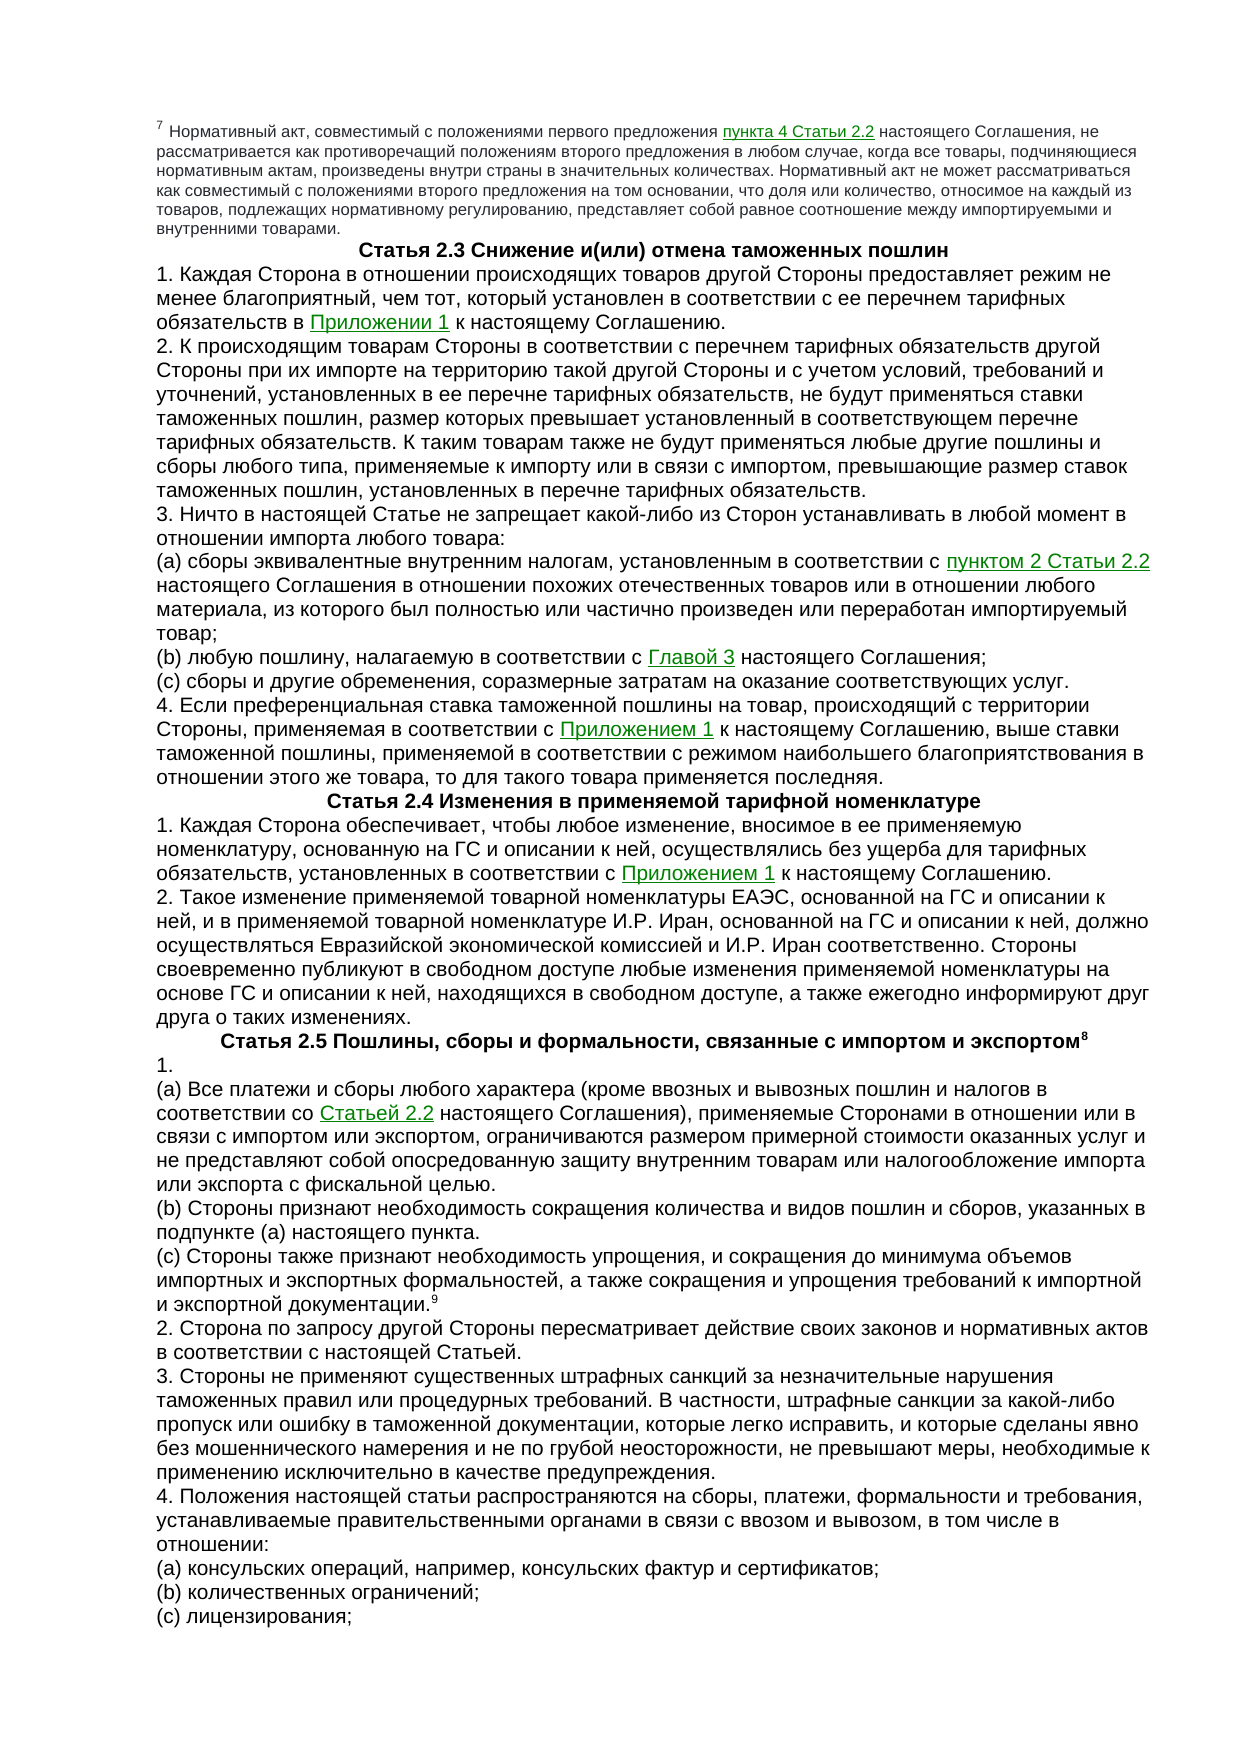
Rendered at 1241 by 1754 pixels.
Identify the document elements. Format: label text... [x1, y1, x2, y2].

text (а) Все платежи и сборы любого характера (кроме ввозных и вывозных пошлин и налогов в соответствии со Статьей 2.2 настоящего Соглашения), применяемые Сторонами в отношении или в связи с импортом или экспортом, ограничиваются размером примерной стоимости оказанных услуг и не представляют собой опосредованную защиту внутренним товарам или налогообложение импорта или экспорта с фискальной целью. [156, 1076, 1152, 1196]
text 2. К происходящим товарам Стороны в соответствии с перечнем тарифных обязательств другой Стороны при их импорте на территорию такой другой Стороны и с учетом условий, требований и уточнений, установленных в ее перечне тарифных обязательств, не будут применяться ставки таможенных пошлин, размер которых превышает установленный в соответствующем перечне тарифных обязательств. К таким товарам также не будут применяться любые другие пошлины и сборы любого типа, применяемые к импорту или в связи с импортом, превышающие размер ставок таможенных пошлин, установленных в перечне тарифных обязательств. [156, 334, 1152, 501]
text 4. Если преференциальная ставка таможенной пошлины на товар, происходящий с территории Стороны, применяемая в соответствии с Приложением 1 к настоящему Соглашению, выше ставки таможенной пошлины, применяемой в соответствии с режимом наибольшего благоприятствования в отношении этого же товара, то для такого товара применяется последняя. [156, 693, 1152, 789]
text 1. Каждая Сторона в отношении происходящих товаров другой Стороны предоставляет режим не менее благоприятный, чем тот, который установлен в соответствии с ее перечнем тарифных обязательств в Приложении 1 к настоящему Соглашению. [156, 262, 1152, 334]
text (b) Стороны признают необходимость сокращения количества и видов пошлин и сборов, указанных в подпункте (а) настоящего пункта. [156, 1196, 1152, 1244]
text 7 Нормативный акт, совместимый с положениями первого предложения пункта 4 Статьи 2.2 настоящего Соглашения, не рассматривается как противоречащий положениям второго предложения в любом случае, когда все товары, подчиняющиеся нормативным актам, произведены внутри страны в значительных количествах. Нормативный акт не может рассматриваться как совместимый с положениями второго предложения на том основании, что доля или количество, относимое на каждый из товаров, подлежащих нормативному регулированию, представляет собой равное соотношение между импортируемыми и внутренними товарами. [156, 118, 1152, 238]
text (a) консульских операций, например, консульских фактур и сертификатов; [156, 1556, 1152, 1579]
text Статья 2.3 Снижение и(или) отмена таможенных пошлин [156, 238, 1152, 262]
text Статья 2.5 Пошлины, сборы и формальности, связанные с импортом и экспортом8 [156, 1028, 1152, 1052]
text (b) любую пошлину, налагаемую в соответствии с Главой 3 настоящего Соглашения; [156, 645, 1152, 669]
text (c) сборы и другие обременения, соразмерные затратам на оказание соответствующих услуг. [156, 669, 1152, 693]
text (а) сборы эквивалентные внутренним налогам, установленным в соответствии с пунктом 2 Статьи 2.2 настоящего Соглашения в отношении похожих отечественных товаров или в отношении любого материала, из которого был полностью или частично произведен или переработан импортируемый товар; [156, 549, 1152, 645]
text 2. Такое изменение применяемой товарной номенклатуры ЕАЭС, основанной на ГС и описании к ней, и в применяемой товарной номенклатуре И.Р. Иран, основанной на ГС и описании к ней, должно осуществляться Евразийской экономической комиссией и И.Р. Иран соответственно. Стороны своевременно публикуют в свободном доступе любые изменения применяемой номенклатуры на основе ГС и описании к ней, находящихся в свободном доступе, а также ежегодно информируют друг друга о таких изменениях. [156, 885, 1152, 1028]
text (c) лицензирования; [156, 1603, 1152, 1627]
text 1. Каждая Сторона обеспечивает, чтобы любое изменение, вносимое в ее применяемую номенклатуру, основанную на ГС и описании к ней, осуществлялись без ущерба для тарифных обязательств, установленных в соответствии с Приложением 1 к настоящему Соглашению. [156, 813, 1152, 885]
text 1. [156, 1052, 1152, 1076]
text (c) Стороны также признают необходимость упрощения, и сокращения до минимума объемов импортных и экспортных формальностей, а также сокращения и упрощения требований к импортной и экспортной документации.9 [156, 1244, 1152, 1316]
text 4. Положения настоящей статьи распространяются на сборы, платежи, формальности и требования, устанавливаемые правительственными органами в связи с ввозом и вывозом, в том числе в отношении: [156, 1484, 1152, 1556]
text (b) количественных ограничений; [156, 1579, 1152, 1603]
text 3. Ничто в настоящей Статье не запрещает какой-либо из Сторон устанавливать в любой момент в отношении импорта любого товара: [156, 501, 1152, 549]
text 2. Сторона по запросу другой Стороны пересматривает действие своих законов и нормативных актов в соответствии с настоящей Статьей. [156, 1316, 1152, 1364]
text Статья 2.4 Изменения в применяемой тарифной номенклатуре [156, 789, 1152, 813]
text 3. Стороны не применяют существенных штрафных санкций за незначительные нарушения таможенных правил или процедурных требований. В частности, штрафные санкции за какой-либо пропуск или ошибку в таможенной документации, которые легко исправить, и которые сделаны явно без мошеннического намерения и не по грубой неосторожности, не превышают меры, необходимые к применению исключительно в качестве предупреждения. [156, 1364, 1152, 1484]
